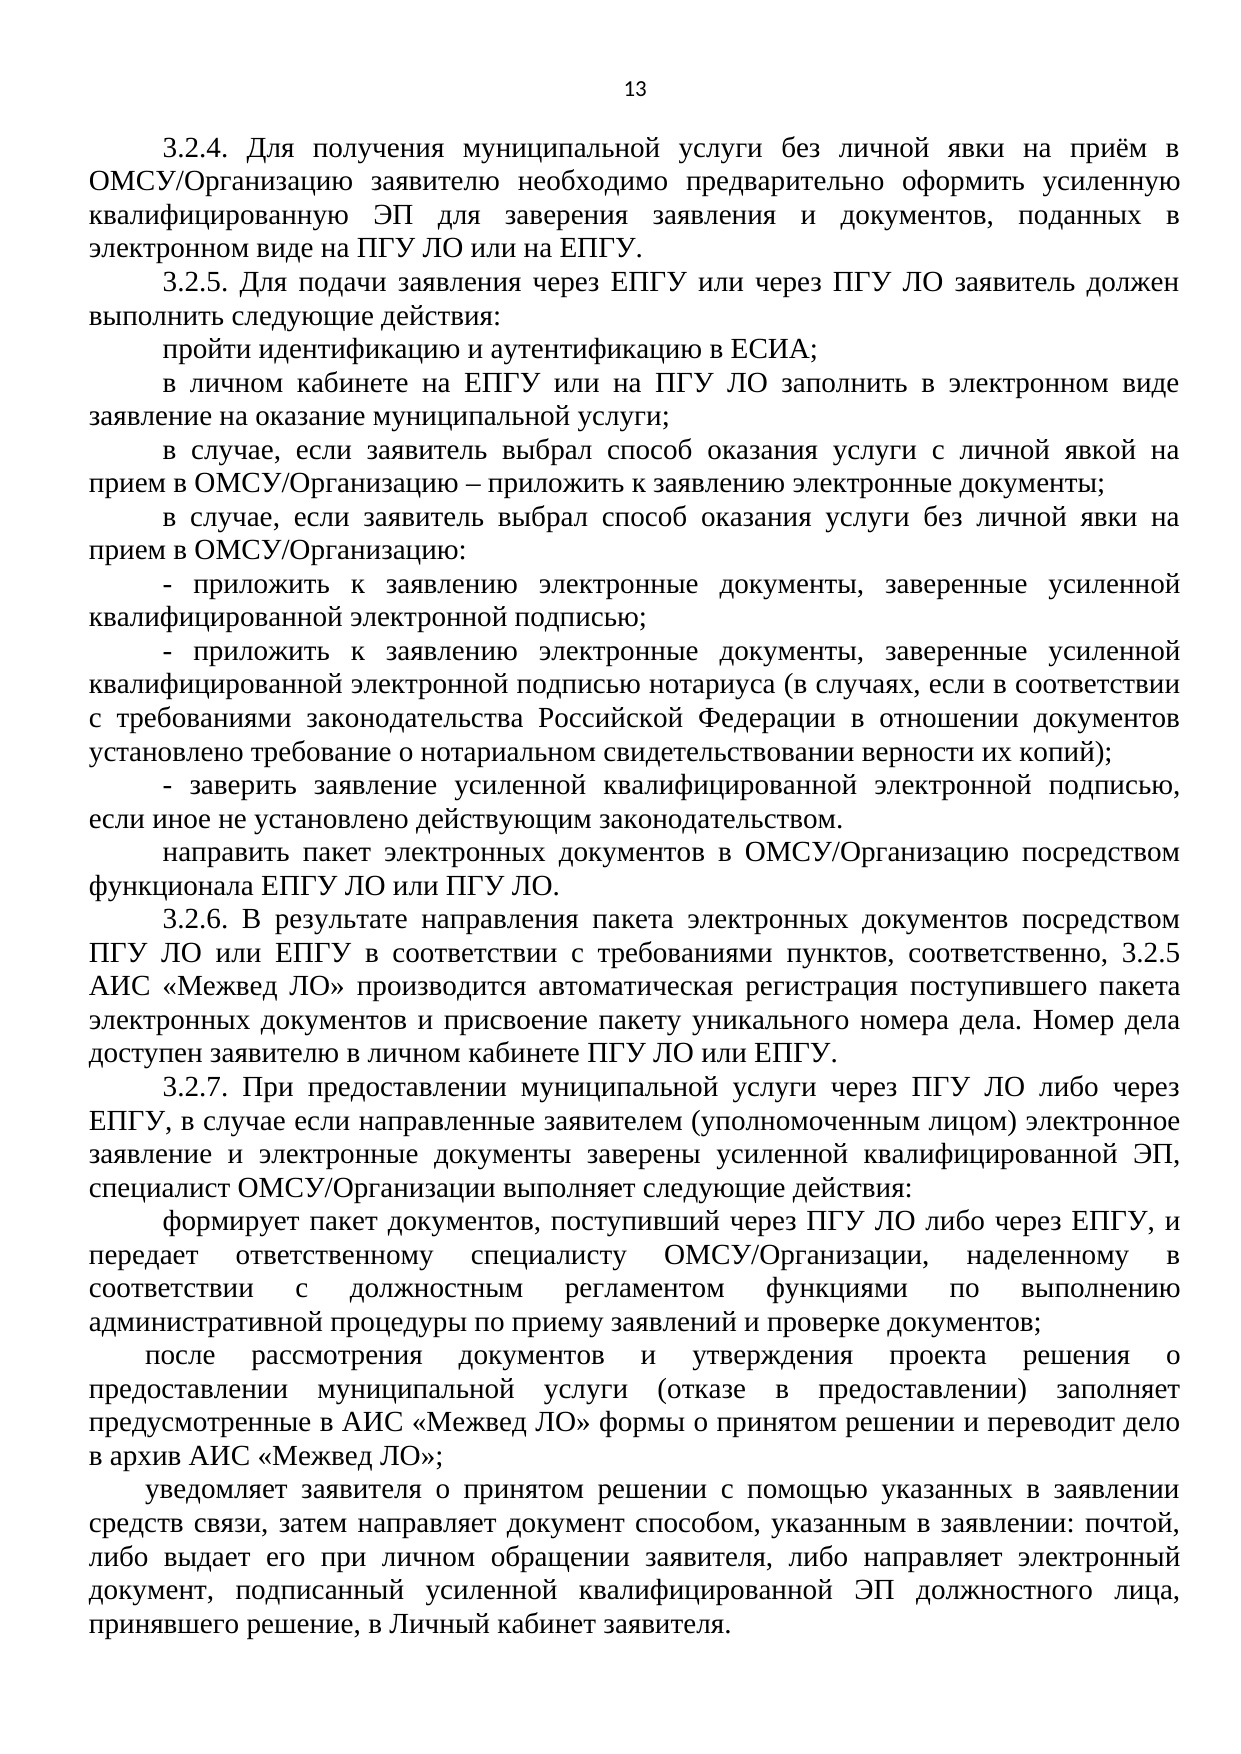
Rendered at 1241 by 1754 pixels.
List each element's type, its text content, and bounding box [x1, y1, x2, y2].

text направить пакет электронных документов в ОМСУ/Организацию посредством функционала ЕПГУ ЛО или ПГУ ЛО. [89, 834, 1181, 901]
text после рассмотрения документов и утверждения проекта решения о предоставлении муниципальной услуги (отказе в предоставлении) заполняет предусмотренные в АИС «Межвед ЛО» формы о принятом решении и переводит дело в архив АИС «Межвед ЛО»; [89, 1337, 1181, 1472]
text в случае, если заявитель выбрал способ оказания услуги без личной явки на прием в ОМСУ/Организацию: [89, 499, 1181, 566]
text 3.2.6. В результате направления пакета электронных документов посредством ПГУ ЛО или ЕПГУ в соответствии с требованиями пунктов, соответственно, 3.2.5 АИС «Межвед ЛО» производится автоматическая регистрация поступившего пакета электронных документов и присвоение пакету уникального номера дела. Номер дела доступен заявителю в личном кабинете ПГУ ЛО или ЕПГУ. [89, 901, 1181, 1069]
text в случае, если заявитель выбрал способ оказания услуги с личной явкой на прием в ОМСУ/Организацию – приложить к заявлению электронные документы; [89, 432, 1181, 499]
text - приложить к заявлению электронные документы, заверенные усиленной квалифицированной электронной подписью; [89, 566, 1181, 633]
text - заверить заявление усиленной квалифицированной электронной подписью, если иное не установлено действующим законодательством. [89, 767, 1181, 834]
text в личном кабинете на ЕПГУ или на ПГУ ЛО заполнить в электронном виде заявление на оказание муниципальной услуги; [89, 365, 1181, 432]
text 3.2.7. При предоставлении муниципальной услуги через ПГУ ЛО либо через ЕПГУ, в случае если направленные заявителем (уполномоченным лицом) электронное заявление и электронные документы заверены усиленной квалифицированной ЭП, специалист ОМСУ/Организации выполняет следующие действия: [89, 1069, 1181, 1203]
text формирует пакет документов, поступивший через ПГУ ЛО либо через ЕПГУ, и передает ответственному специалисту ОМСУ/Организации, наделенному в соответствии с должностным регламентом функциями по выполнению административной процедуры по приему заявлений и проверке документов; [89, 1203, 1181, 1337]
text 3.2.5. Для подачи заявления через ЕПГУ или через ПГУ ЛО заявитель должен выполнить следующие действия: [89, 264, 1181, 331]
text 3.2.4. Для получения муниципальной услуги без личной явки на приём в ОМСУ/Организацию заявителю необходимо предварительно оформить усиленную квалифицированную ЭП для заверения заявления и документов, поданных в электронном виде на ПГУ ЛО или на ЕПГУ. [89, 130, 1181, 264]
text уведомляет заявителя о принятом решении с помощью указанных в заявлении средств связи, затем направляет документ способом, указанным в заявлении: почтой, либо выдает его при личном обращении заявителя, либо направляет электронный документ, подписанный усиленной квалифицированной ЭП должностного лица, принявшего решение, в Личный кабинет заявителя. [89, 1472, 1181, 1639]
text пройти идентификацию и аутентификацию в ЕСИА; [89, 331, 1181, 365]
text - приложить к заявлению электронные документы, заверенные усиленной квалифицированной электронной подписью нотариуса (в случаях, если в соответствии с требованиями законодательства Российской Федерации в отношении документов установлено требование о нотариальном свидетельствовании верности их копий); [89, 633, 1181, 767]
